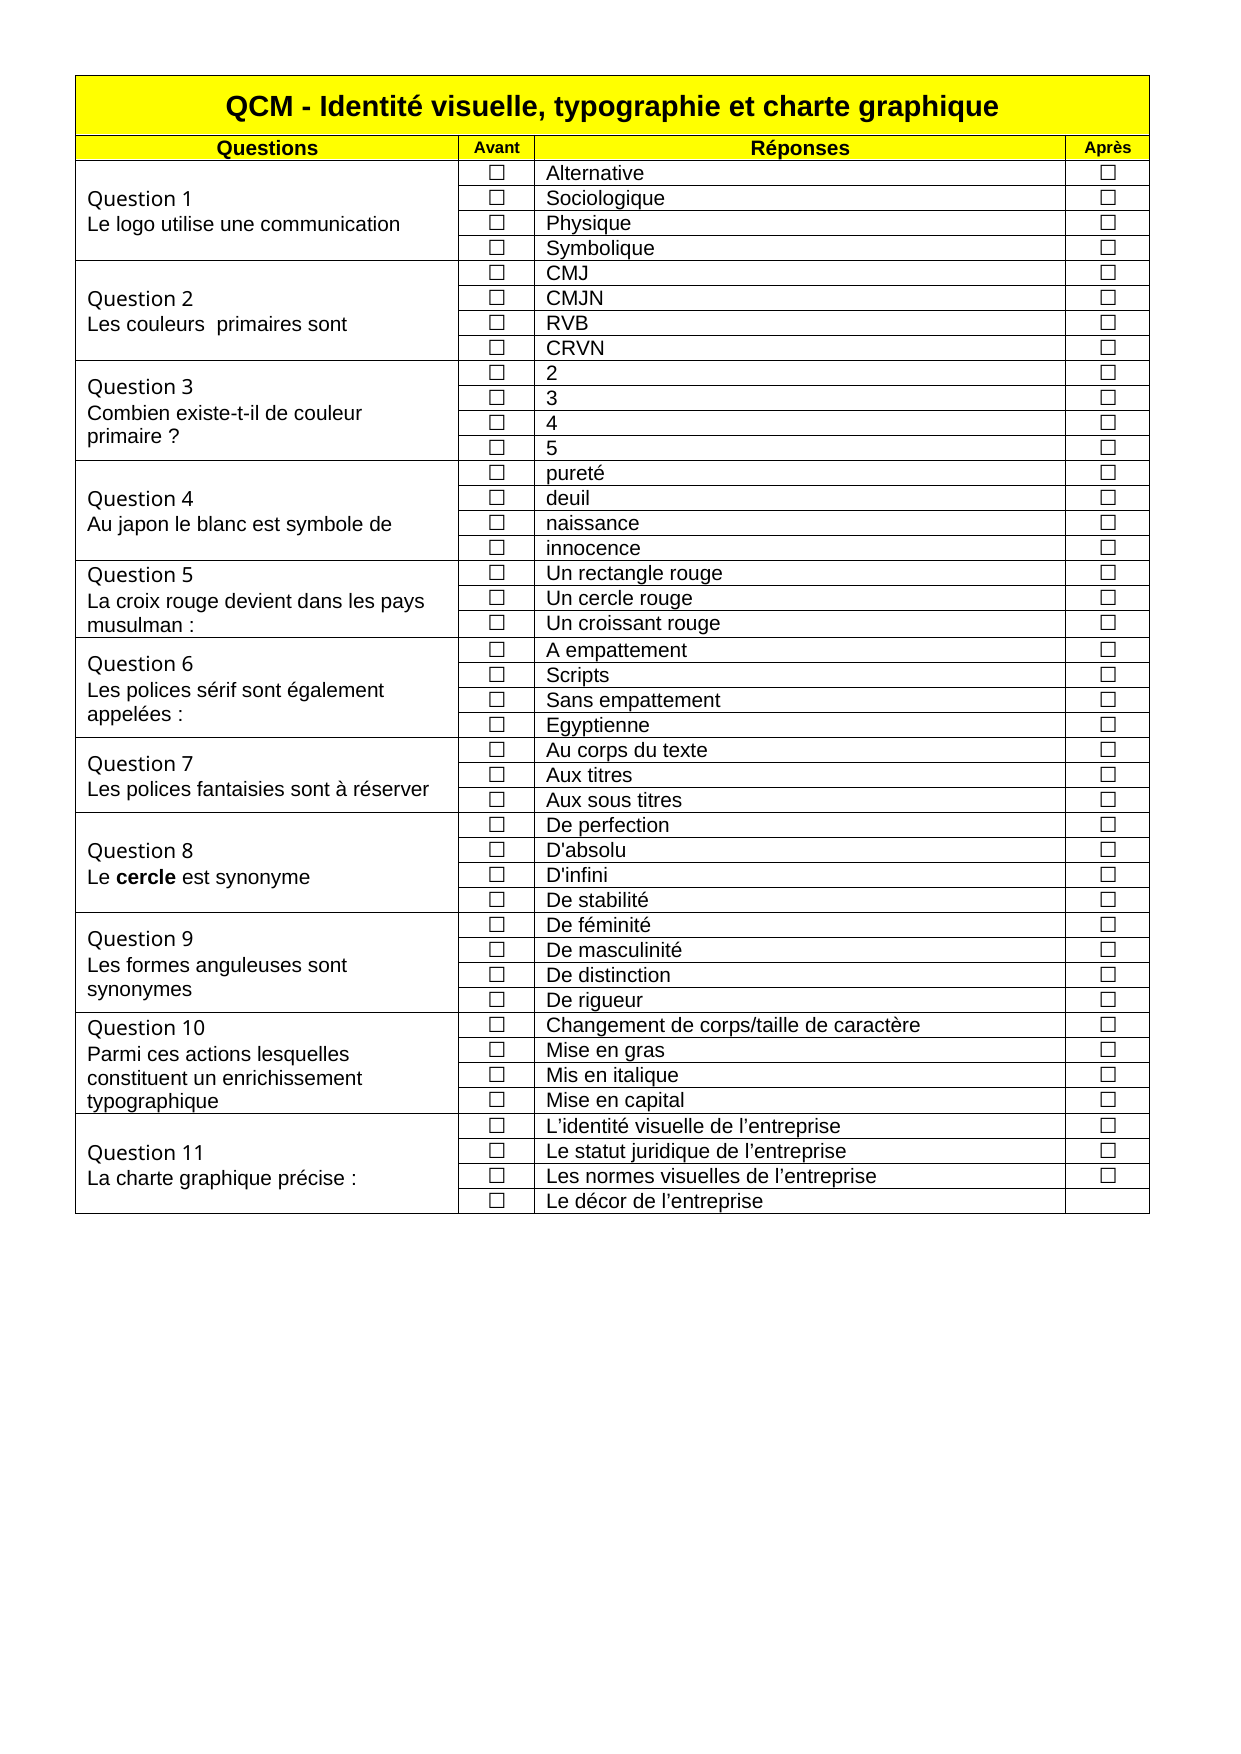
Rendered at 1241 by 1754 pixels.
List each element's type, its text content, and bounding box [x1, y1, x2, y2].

table_cell CMJ [535, 261, 1065, 284]
table_cell Aux titres [535, 763, 1065, 787]
table_cell Le statut juridique de l’entreprise [535, 1139, 1065, 1163]
table_cell CRVN [535, 336, 1065, 359]
table_cell Mis en italique [535, 1063, 1065, 1087]
table_cell Après [1066, 136, 1149, 159]
table_cell Changement de corps/taille de caractère [535, 1013, 1065, 1037]
table_cell [1066, 1189, 1149, 1213]
table_cell CMJN [535, 286, 1065, 309]
table_header QCM - Identité visuelle, typographie et charte graphique [76, 76, 1149, 134]
table_cell naissance [535, 511, 1065, 534]
table_cell Question 5 La croix rouge devient dans les pays musulman : [76, 561, 458, 637]
table_cell Question 1 Le logo utilise une communication [76, 161, 458, 259]
table_cell Alternative [535, 161, 1065, 184]
table_cell pureté [535, 461, 1065, 484]
table_cell Question 4 Au japon le blanc est symbole de [76, 461, 458, 559]
table_cell Sociologique [535, 186, 1065, 209]
table_cell 2 [535, 361, 1065, 384]
table_cell 5 [535, 436, 1065, 459]
table_cell deuil [535, 486, 1065, 509]
table_cell RVB [535, 311, 1065, 334]
table_cell Question 11 La charte graphique précise : [76, 1114, 458, 1213]
table_cell De masculinité [535, 938, 1065, 962]
table_cell Un rectangle rouge [535, 561, 1065, 584]
table_cell Avant [459, 136, 534, 159]
table_cell Mise en capital [535, 1088, 1065, 1113]
table_cell Scripts [535, 663, 1065, 687]
table_cell D'absolu [535, 838, 1065, 862]
table_cell D'infini [535, 863, 1065, 887]
table_cell Question 8 Le cercle est synonyme [76, 813, 458, 912]
table_cell Sans empattement [535, 688, 1065, 712]
table_cell Question 3 Combien existe-t-il de couleur primaire ? [76, 361, 458, 459]
table_cell innocence [535, 536, 1065, 559]
table_cell 4 [535, 411, 1065, 434]
table_cell Le décor de l’entreprise [535, 1189, 1065, 1213]
table_cell Un cercle rouge [535, 586, 1065, 609]
table_cell Question 7 Les polices fantaisies sont à réserver [76, 738, 458, 812]
table_cell Question 6 Les polices sérif sont également appelées : [76, 638, 458, 737]
table_cell Question 2 Les couleurs primaires sont [76, 261, 458, 359]
table_cell Les normes visuelles de l’entreprise [535, 1164, 1065, 1188]
table_cell De perfection [535, 813, 1065, 837]
table_cell Réponses [535, 136, 1065, 159]
table_cell De rigueur [535, 988, 1065, 1012]
table_cell Question 9 Les formes anguleuses sont synonymes [76, 913, 458, 1012]
table_cell L’identité visuelle de l’entreprise [535, 1114, 1065, 1138]
table_cell Egyptienne [535, 713, 1065, 737]
table_cell Un croissant rouge [535, 611, 1065, 637]
table_cell Question 10 Parmi ces actions lesquelles constituent un enrichissement typographique [76, 1013, 458, 1113]
table_cell De distinction [535, 963, 1065, 987]
table_cell De féminité [535, 913, 1065, 937]
table_cell De stabilité [535, 888, 1065, 912]
table_cell Mise en gras [535, 1038, 1065, 1062]
table_cell Symbolique [535, 236, 1065, 259]
table_cell A empattement [535, 638, 1065, 662]
table_cell Au corps du texte [535, 738, 1065, 762]
table_cell Aux sous titres [535, 788, 1065, 812]
table_cell Physique [535, 211, 1065, 234]
table_cell 3 [535, 386, 1065, 409]
table_cell Questions [76, 136, 458, 159]
